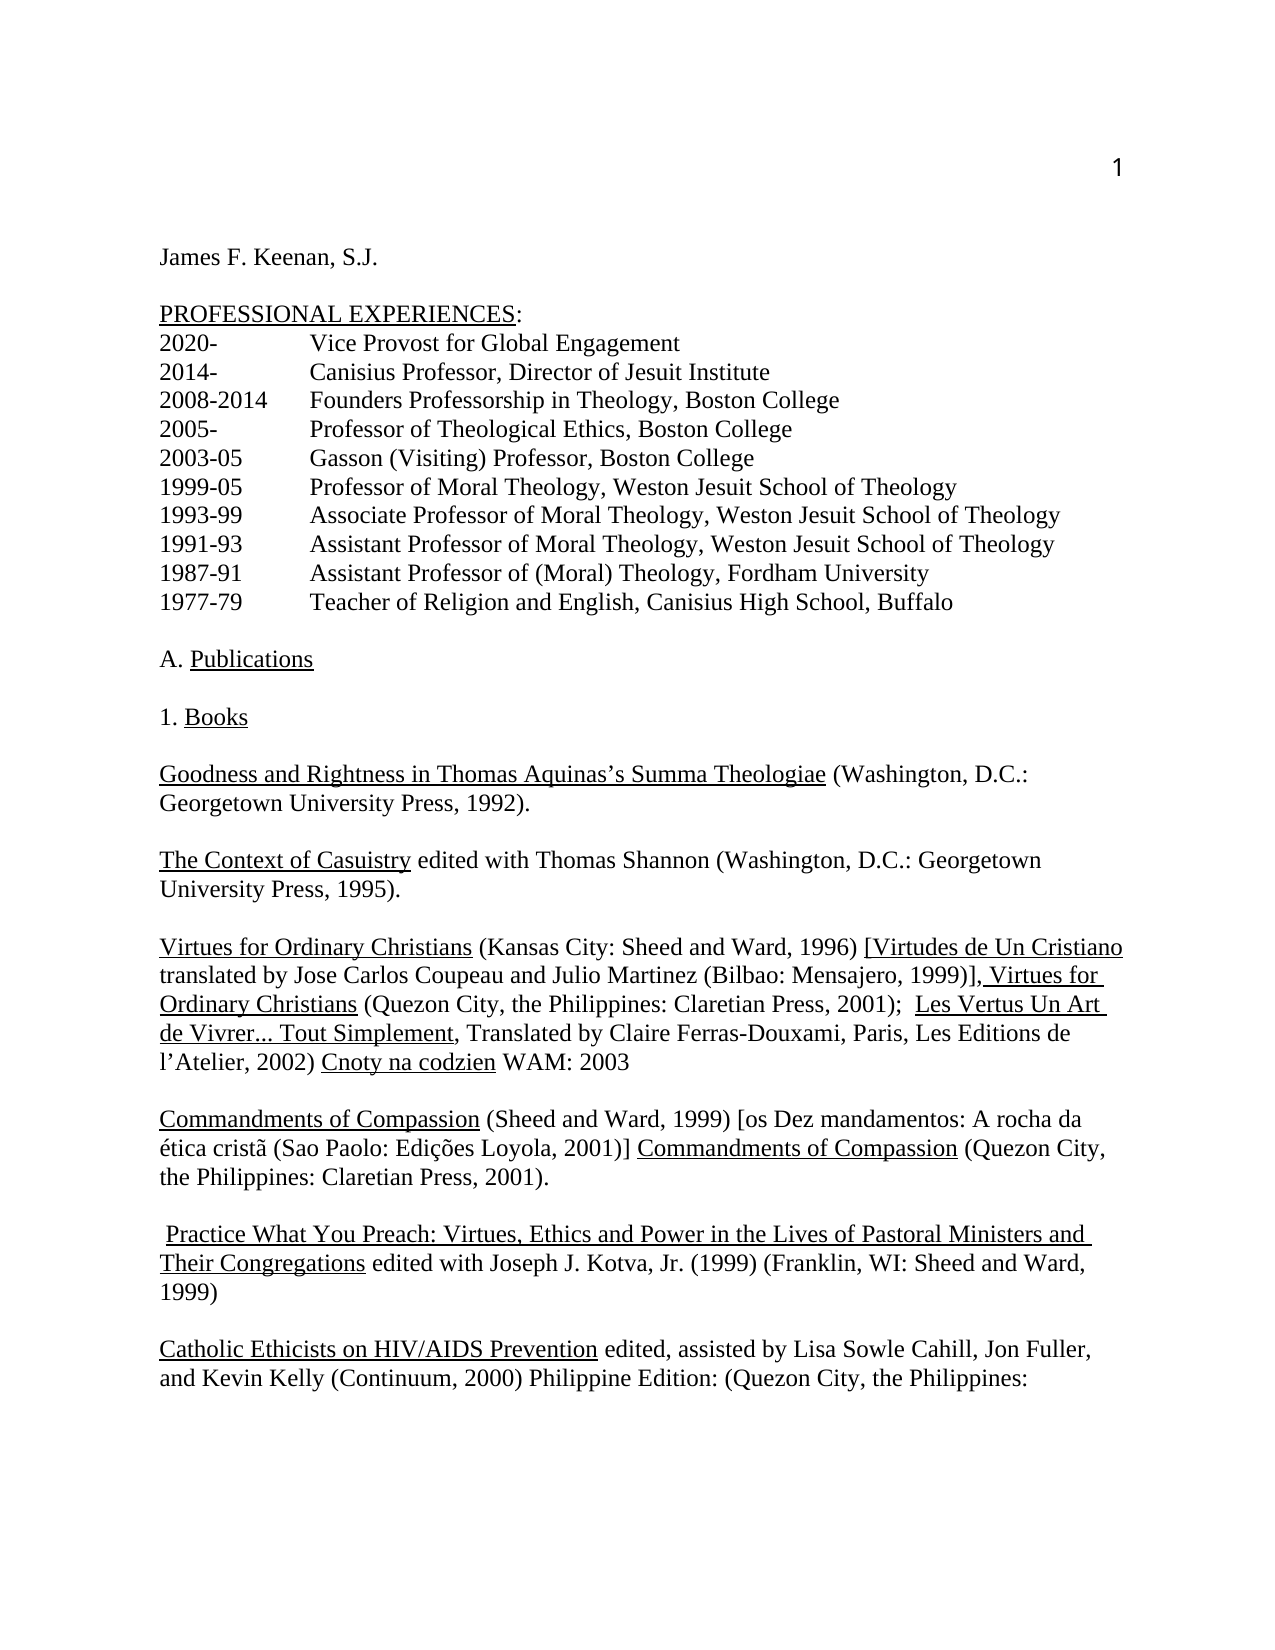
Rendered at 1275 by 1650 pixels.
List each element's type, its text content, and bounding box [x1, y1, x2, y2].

text Commandments of Compassion (Sheed and Ward, 1999) [os Dez mandamentos: A rocha da ética cristã (Sao Paolo: Edições Loyola, 2001)] Commandments of Compassion (Quezon City, the Philippines: Claretian Press, 2001). [159, 1104, 1125, 1190]
text 2005- Professor of Theological Ethics, Boston College [159, 414, 1125, 443]
text 1987-91 Assistant Professor of (Moral) Theology, Fordham University [159, 558, 1125, 587]
text 1. Books [159, 702, 1125, 730]
text The Context of Casuistry edited with Thomas Shannon (Washington, D.C.: Georgetown University Press, 1995). [159, 845, 1125, 903]
text James F. Keenan, S.J. [159, 242, 1125, 270]
text 2014- Canisius Professor, Director of Jesuit Institute [159, 357, 1125, 385]
text 1993-99 Associate Professor of Moral Theology, Weston Jesuit School of Theology [159, 500, 1125, 529]
text 2008-2014 Founders Professorship in Theology, Boston College [159, 385, 1125, 414]
text Georgetown University Press, 1992). [159, 788, 1125, 817]
text 1991-93 Assistant Professor of Moral Theology, Weston Jesuit School of Theology [159, 529, 1125, 558]
text PROFESSIONAL EXPERIENCES: [159, 299, 1125, 328]
text Practice What You Preach: Virtues, Ethics and Power in the Lives of Pastoral Ministers and Their Congregations edited with Joseph J. Kotva, Jr. (1999) (Franklin, WI: Sheed and Ward, 1999) [159, 1219, 1125, 1305]
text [159, 1334, 1125, 1392]
text Virtues for Ordinary Christians (Kansas City: Sheed and Ward, 1996) [Virtudes de Un Cristiano translated by Jose Carlos Coupeau and Julio Martinez (Bilbao: Mensajero, 1999)], Virtues for Ordinary Christians (Quezon City, the Philippines: Claretian Press, 2001); Les Vertus Un Art de Vivrer... Tout Simplement, Translated by Claire Ferras-Douxami, Paris, Les Editions de l’Atelier, 2002) Cnoty na codzien WAM: 2003 [159, 932, 1125, 1075]
text 2020- Vice Provost for Global Engagement [159, 328, 1125, 357]
text 1999-05 Professor of Moral Theology, Weston Jesuit School of Theology [159, 472, 1125, 500]
text A. Publications [159, 644, 1125, 673]
text Goodness and Rightness in Thomas Aquinas’s Summa Theologiae (Washington, D.C.: [159, 759, 1125, 788]
text 2003-05 Gasson (Visiting) Professor, Boston College [159, 443, 1125, 472]
text 1977-79 Teacher of Religion and English, Canisius High School, Buffalo [159, 587, 1125, 615]
